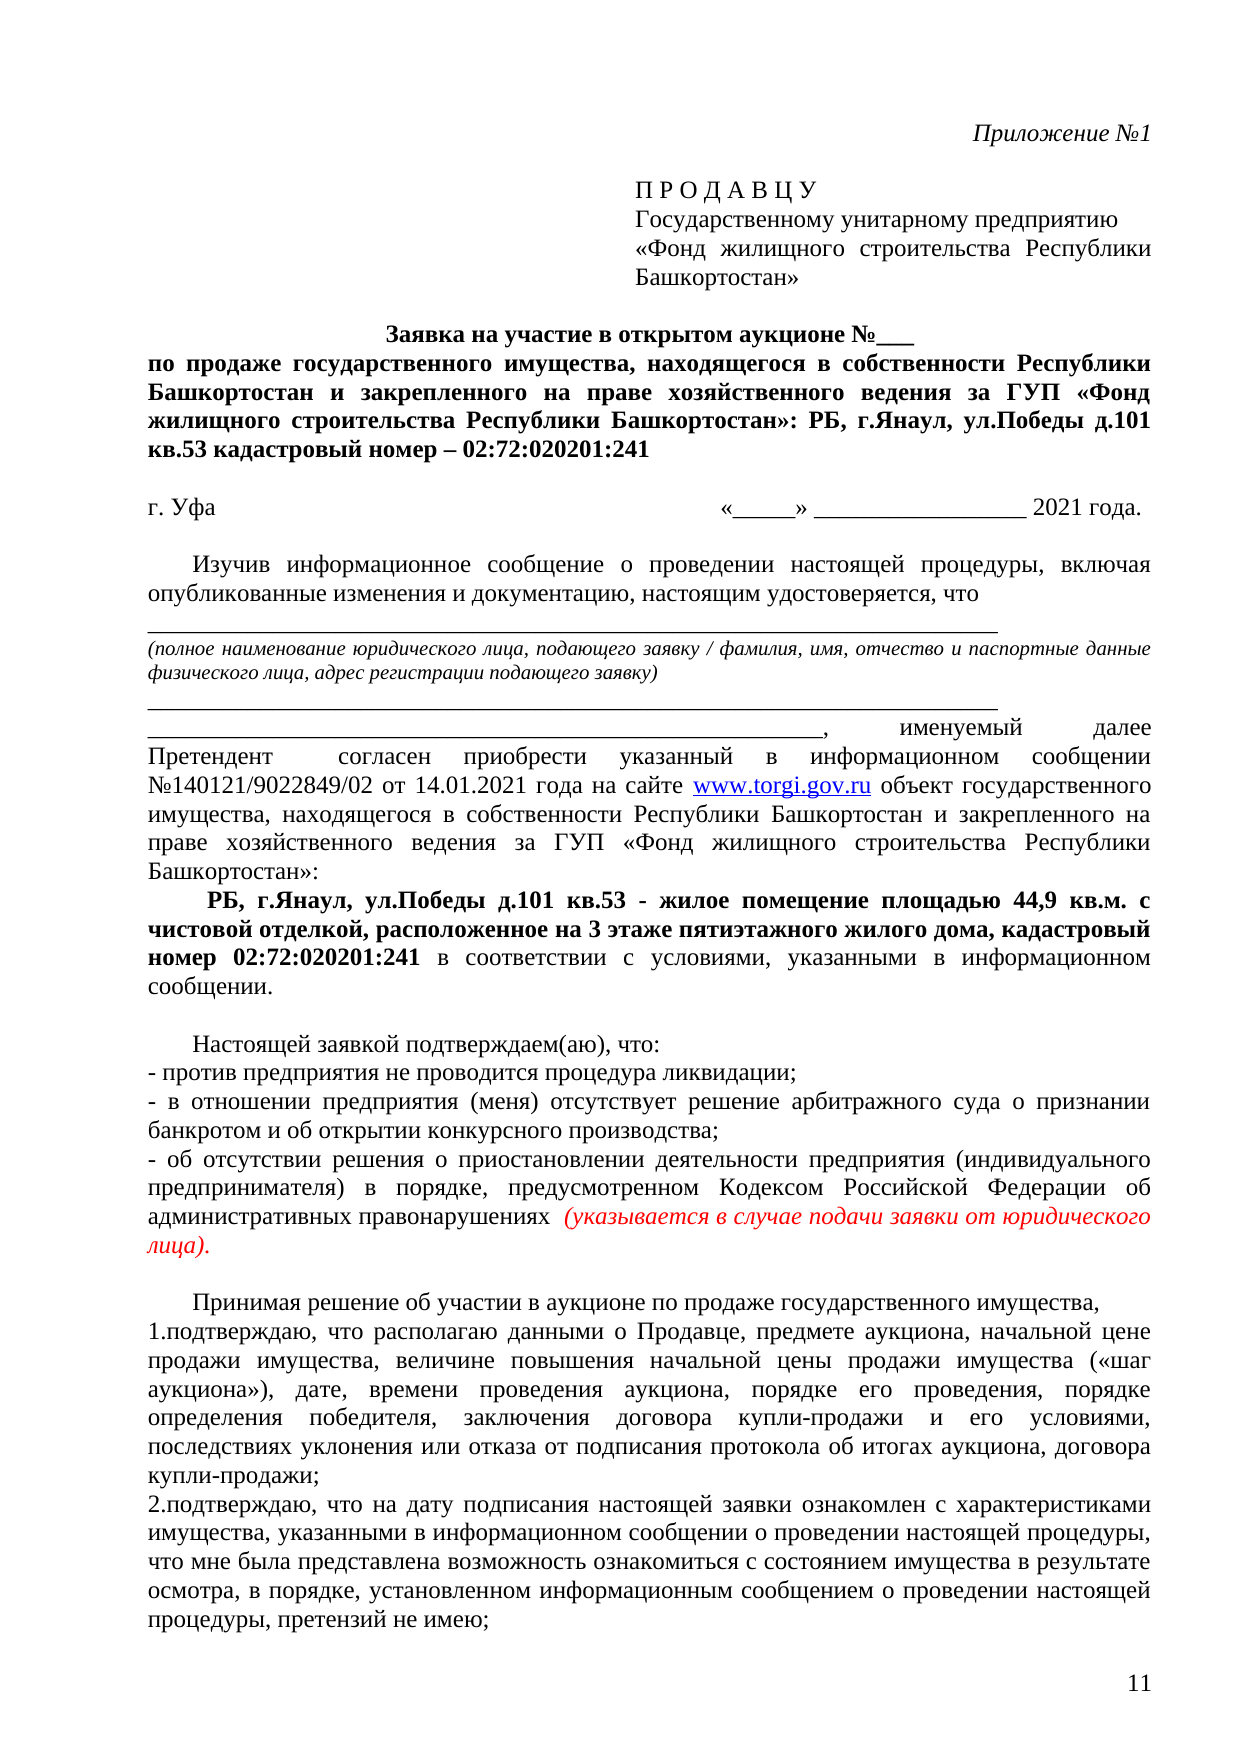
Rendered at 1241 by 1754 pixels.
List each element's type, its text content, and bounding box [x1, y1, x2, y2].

list «Фонд жилищного строительства Республики Башкортостан» [635, 233, 1152, 291]
list 1.подтверждаю, что располагаю данными о Продавце, предмете аукциона, начальной цене продажи имущества, величине повышения начальной цены продажи имущества («шаг аукциона»), дате, времени проведения аукциона, порядке его проведения, порядке определения победителя, заключения договора купли-продажи и его условиями, последствиях уклонения или отказа от подписания протокола об итогах аукциона, договора купли-продажи; [148, 1316, 1152, 1489]
text РБ, г.Янаул, ул.Победы д.101 кв.53 - жилое помещение площадью 44,9 кв.м. с чистовой отделкой, расположенное на 3 этаже пятиэтажного жилого дома, кадастровый номер 02:72:020201:241 в соответствии с условиями, указанными в информационном сообщении. [148, 885, 1152, 1000]
list - в отношении предприятия (меня) отсутствует решение арбитражного суда о признании банкротом и об открытии конкурсного производства; [148, 1086, 1152, 1144]
list П Р О Д А В Ц У [635, 176, 1152, 204]
list - об отсутствии решения о приостановлении деятельности предприятия (индивидуального предпринимателя) в порядке, предусмотренном Кодексом Российской Федерации об административных правонарушениях (указывается в случае подачи заявки от юридического лица). [148, 1144, 1152, 1259]
list - против предприятия не проводится процедура ликвидации; [148, 1057, 1152, 1086]
list (полное наименование юридического лица, подающего заявку / фамилия, имя, отчество и паспортные данные физического лица, адрес регистрации подающего заявку) [148, 636, 1152, 684]
list ______________________________________________________, именуемый далее Претендент согласен приобрести указанный в информационном сообщении №140121/9022849/02 от 14.01.2021 года на сайте www.torgi.gov.ru объект государственного имущества, находящегося в собственности Республики Башкортостан и закрепленного на праве хозяйственного ведения за ГУП «Фонд жилищного строительства Республики Башкортостан»: [148, 712, 1152, 885]
list Изучив информационное сообщение о проведении настоящей процедуры, включая опубликованные изменения и документацию, настоящим удостоверяется, что [148, 549, 1152, 607]
list ____________________________________________________________________ [148, 684, 1152, 712]
list Государственному унитарному предприятию [635, 204, 1152, 233]
list г. Уфа «_____» _________________ 2021 года. [148, 492, 1152, 521]
text Настоящей заявкой подтверждаем(аю), что: [148, 1029, 1152, 1057]
list Заявка на участие в открытом аукционе №___ [148, 319, 1152, 348]
list по продаже государственного имущества, находящегося в собственности Республики Башкортостан и закрепленного на праве хозяйственного ведения за ГУП «Фонд жилищного строительства Республики Башкортостан»: РБ, г.Янаул, ул.Победы д.101 кв.53 кадастровый номер – 02:72:020201:241 [148, 348, 1152, 463]
list Приложение №1 [635, 118, 1152, 147]
list Принимая решение об участии в аукционе по продаже государственного имущества, [148, 1287, 1152, 1316]
list ____________________________________________________________________ [148, 607, 1152, 636]
list 2.подтверждаю, что на дату подписания настоящей заявки ознакомлен с характеристиками имущества, указанными в информационном сообщении о проведении настоящей процедуры, что мне была представлена возможность ознакомиться с состоянием имущества в результате осмотра, в порядке, установленном информационным сообщением о проведении настоящей процедуры, претензий не имею; [148, 1489, 1152, 1632]
